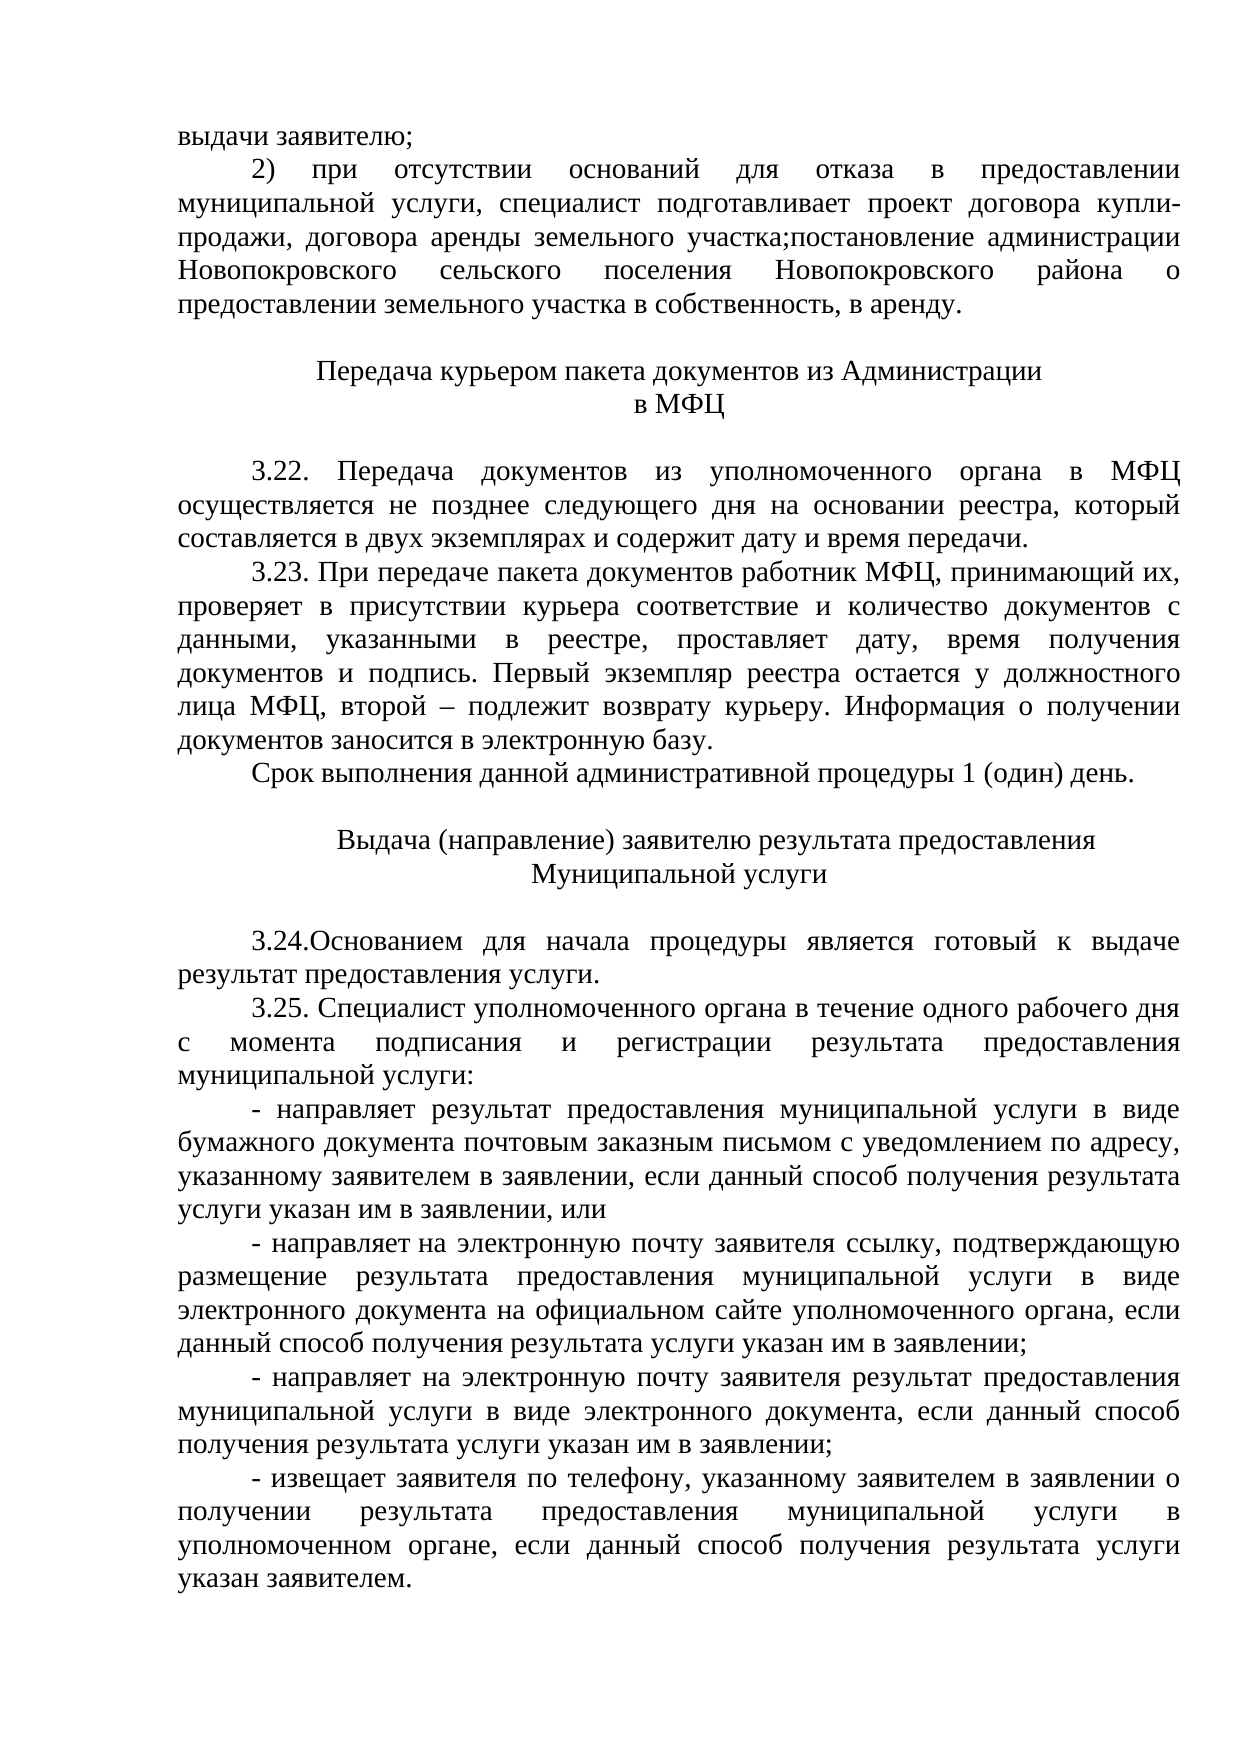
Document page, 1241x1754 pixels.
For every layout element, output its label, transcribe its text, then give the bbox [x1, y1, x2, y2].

text - направляет на электронную почту заявителя результат предоставления муниципальной услуги в виде электронного документа, если данный способ получения результата услуги указан им в заявлении; [177, 1359, 1181, 1460]
text Передача курьером пакета документов из Администрации [177, 353, 1181, 386]
text Выдача (направление) заявителю результата предоставления Муниципальной услуги [177, 822, 1181, 889]
text 3.24.Основанием для начала процедуры является готовый к выдаче результат предоставления услуги. [177, 923, 1181, 990]
text в МФЦ [177, 386, 1181, 420]
text 3.22. Передача документов из уполномоченного органа в МФЦ осуществляется не позднее следующего дня на основании реестра, который составляется в двух экземплярах и содержит дату и время передачи. [177, 453, 1181, 554]
text - направляет на электронную почту заявителя ссылку, подтверждающую размещение результата предоставления муниципальной услуги в виде электронного документа на официальном сайте уполномоченного органа, если данный способ получения результата услуги указан им в заявлении; [177, 1225, 1181, 1359]
text - извещает заявителя по телефону, указанному заявителем в заявлении о получении результата предоставления муниципальной услуги в уполномоченном органе, если данный способ получения результата услуги указан заявителем. [177, 1460, 1181, 1594]
text 3.25. Специалист уполномоченного органа в течение одного рабочего дня с момента подписания и регистрации результата предоставления муниципальной услуги: [177, 990, 1181, 1091]
text - направляет результат предоставления муниципальной услуги в виде бумажного документа почтовым заказным письмом с уведомлением по адресу, указанному заявителем в заявлении, если данный способ получения результата услуги указан им в заявлении, или [177, 1091, 1181, 1225]
text Срок выполнения данной административной процедуры 1 (один) день. [177, 755, 1181, 789]
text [177, 118, 1181, 152]
text 2) при отсутствии оснований для отказа в предоставлении муниципальной услуги, специалист подготавливает проект договора купли-продажи, договора аренды земельного участка;постановление администрации Новопокровского сельского поселения Новопокровского района о предоставлении земельного участка в собственность, в аренду. [177, 152, 1181, 319]
text 3.23. При передаче пакета документов работник МФЦ, принимающий их, проверяет в присутствии курьера соответствие и количество документов с данными, указанными в реестре, проставляет дату, время получения документов и подпись. Первый экземпляр реестра остается у должностного лица МФЦ, второй – подлежит возврату курьеру. Информация о получении документов заносится в электронную базу. [177, 554, 1181, 755]
